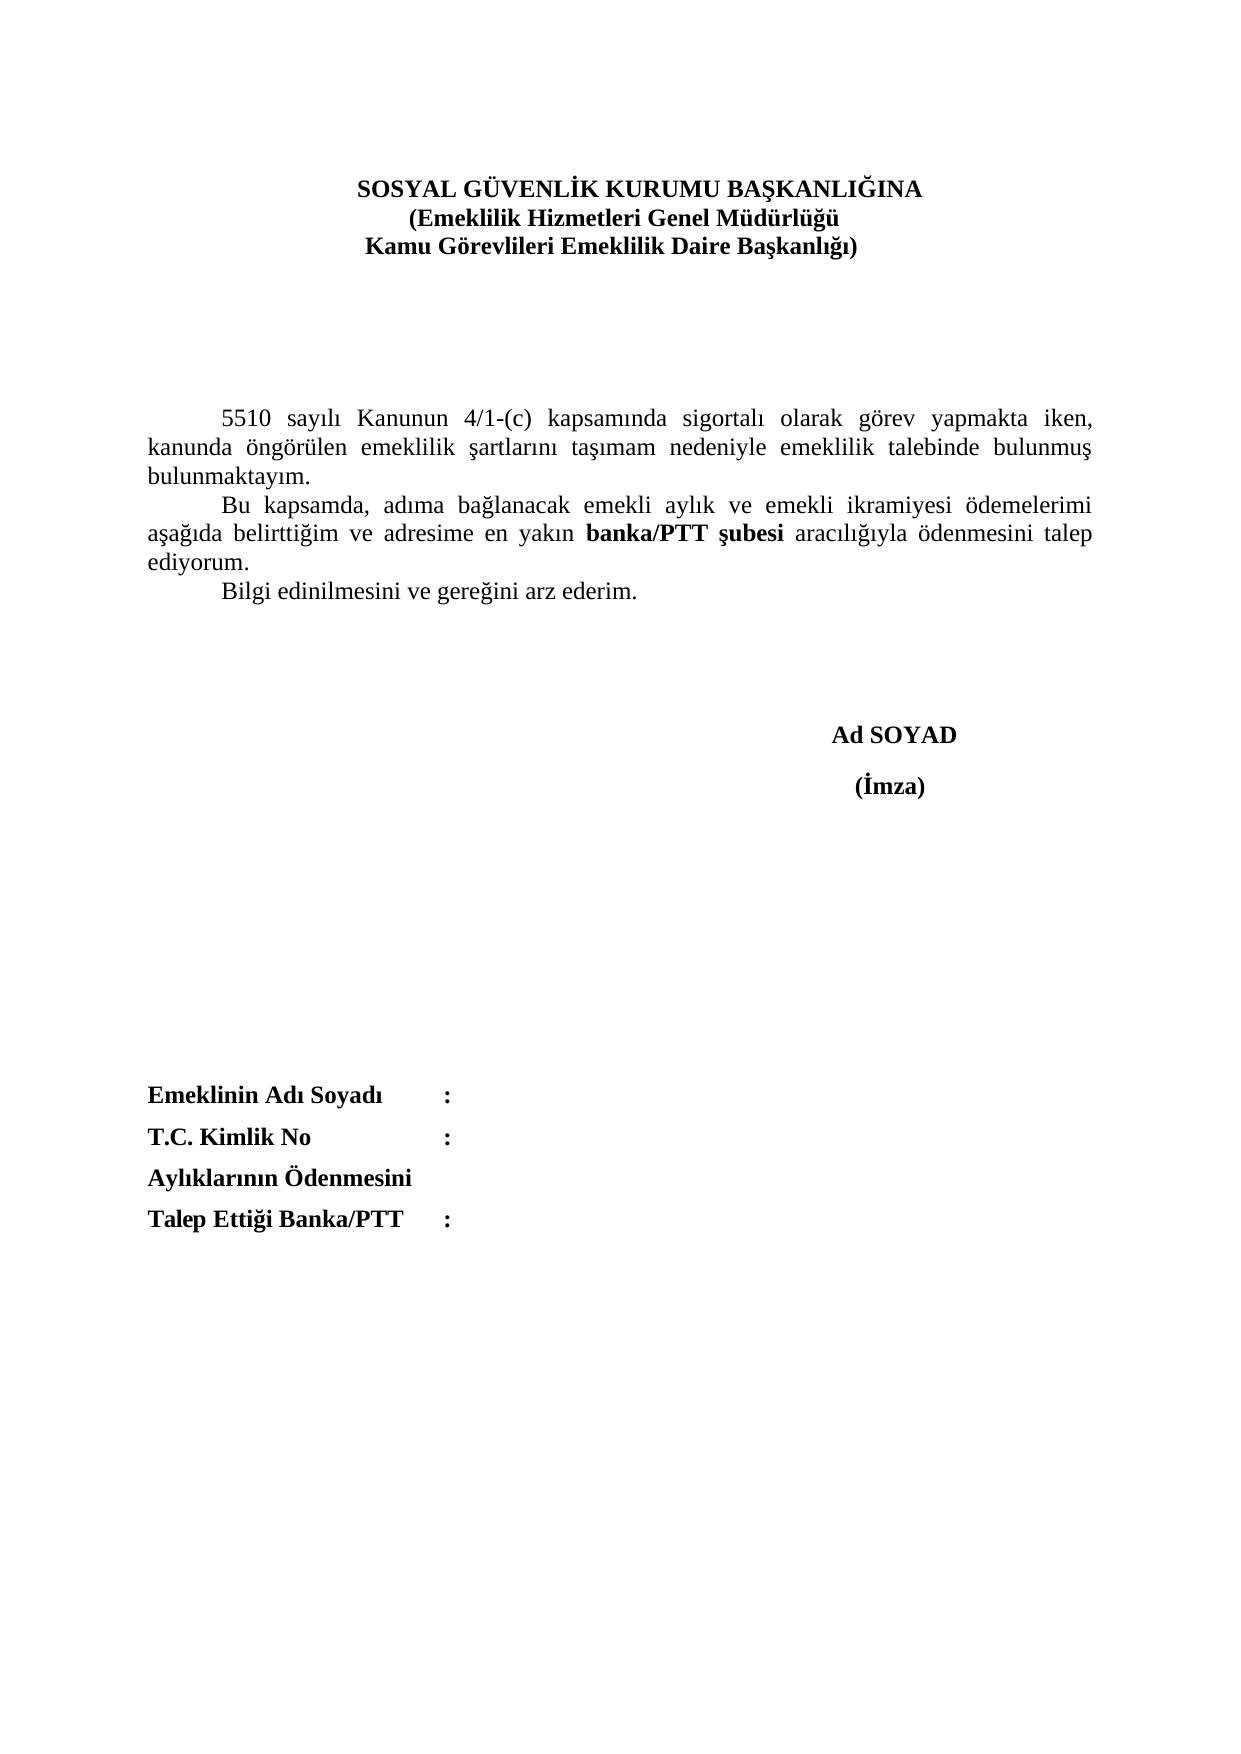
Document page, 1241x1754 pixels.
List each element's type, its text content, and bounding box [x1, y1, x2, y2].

subtitle Ad SOYAD [135, 720, 957, 749]
subtitle (İmza) [735, 771, 957, 800]
text Emeklinin Adı Soyadı : [147, 1081, 1134, 1109]
text Bilgi edinilmesini ve gereğini arz ederim. [221, 576, 1134, 605]
text T.C. Kimlik No : Aylıklarının Ödenmesini Talep Ettiği Banka/PTT : [147, 1122, 452, 1233]
text (Emeklilik Hizmetleri Genel Müdürlüğü Kamu Görevlileri Emeklilik Daire Başkanlığı) [365, 203, 896, 260]
text 5510 sayılı Kanunun 4/1-(c) kapsamında sigortalı olarak görev yapmakta iken, kanunda öngörülen emeklilik şartlarını taşımam nedeniyle emeklilik talebinde bulunmuş bulunmaktayım. [147, 403, 1093, 490]
text Bu kapsamda, adıma bağlanacak emekli aylık ve emekli ikramiyesi ödemelerimi aşağıda belirttiğim ve adresime en yakın banka/PTT şubesi aracılığıyla ödenmesini talep ediyorum. [147, 490, 1093, 576]
subtitle SOSYAL GÜVENLİK KURUMU BAŞKANLIĞINA [357, 174, 1134, 203]
